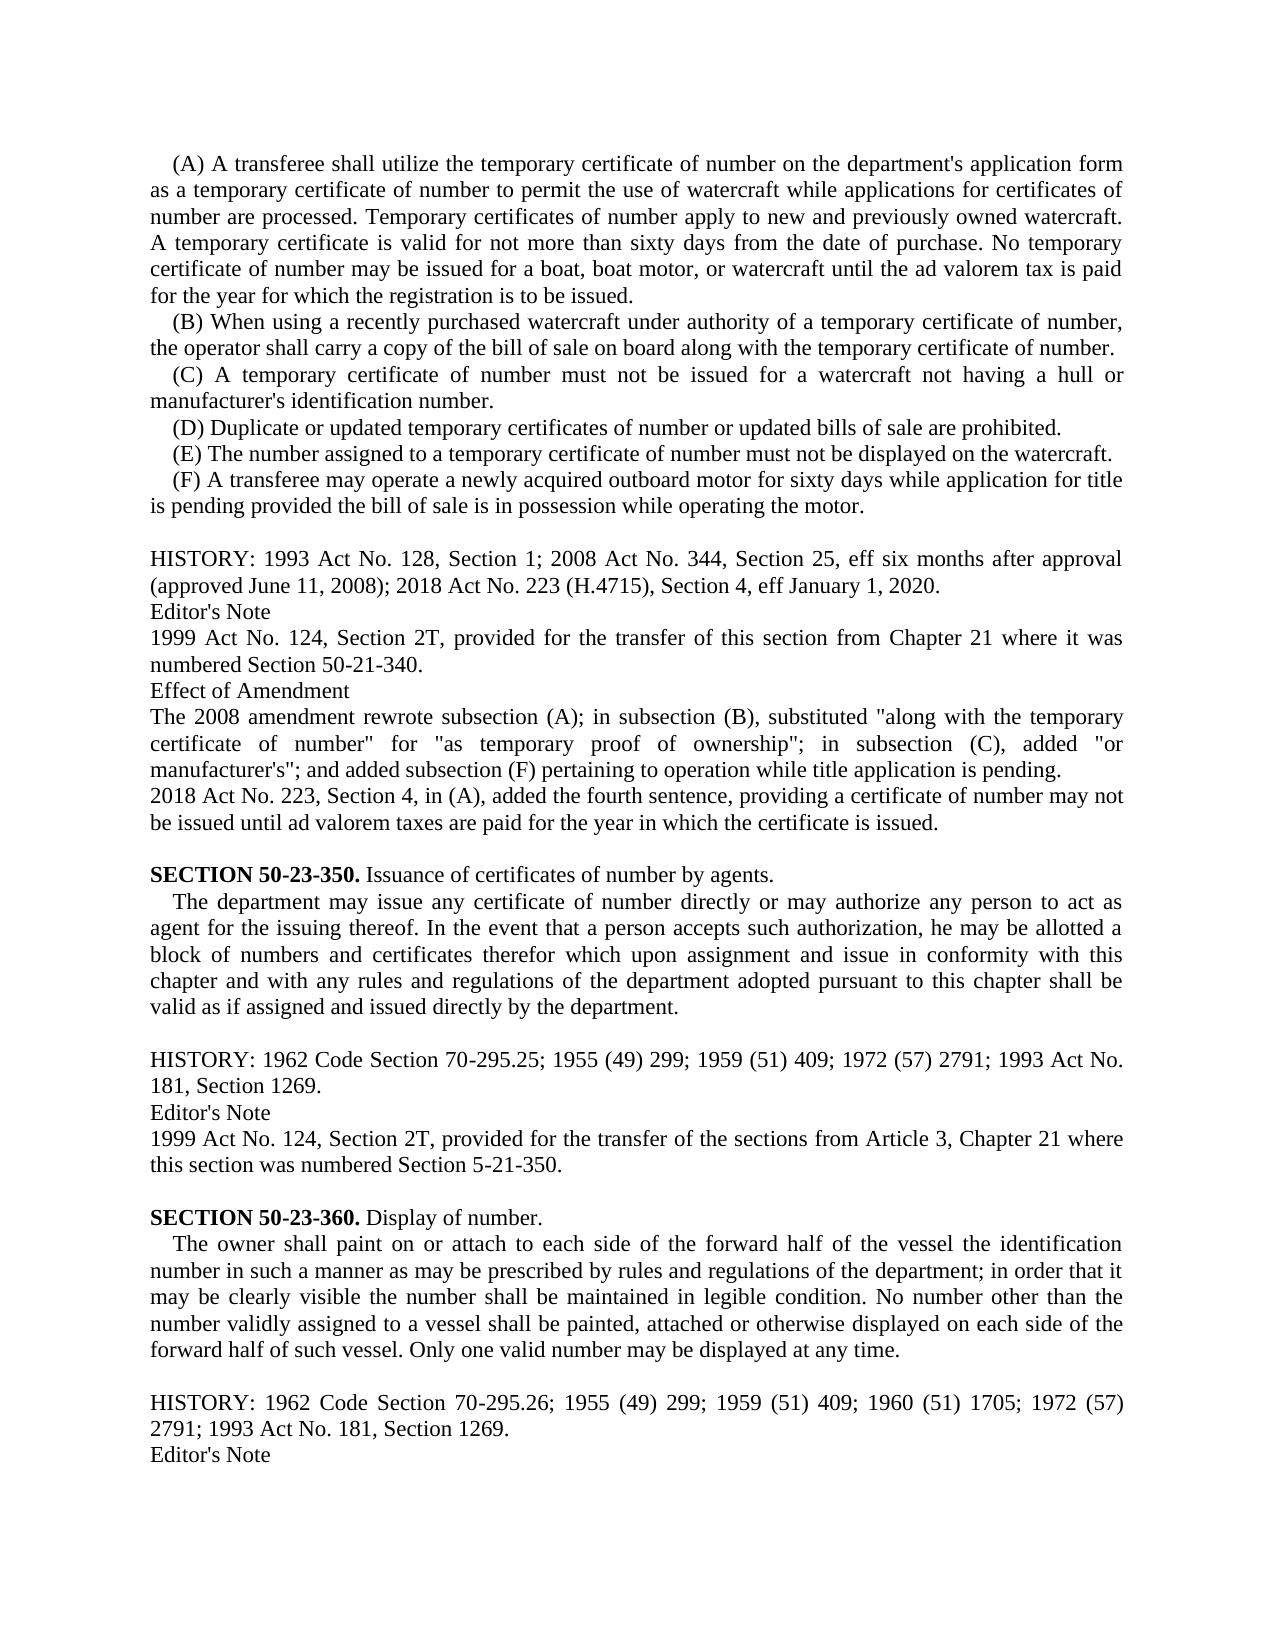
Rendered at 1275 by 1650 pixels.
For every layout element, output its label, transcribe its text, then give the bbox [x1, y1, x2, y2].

text (C) A temporary certificate of number must not be issued for a watercraft not having a hull or manufacturer's identification number. [150, 361, 1125, 413]
text (F) A transferee may operate a newly acquired outboard motor for sixty days while application for title is pending provided the bill of sale is in possession while operating the motor. [150, 466, 1125, 519]
text HISTORY: 1962 Code Section 70-295.25; 1955 (49) 299; 1959 (51) 409; 1972 (57) 2791; 1993 Act No. 181, Section 1269. [150, 1046, 1125, 1099]
text (B) When using a recently purchased watercraft under authority of a temporary certificate of number, the operator shall carry a copy of the bill of sale on board along with the temporary certificate of number. [150, 308, 1125, 361]
text Editor's Note [150, 598, 1125, 624]
text HISTORY: 1962 Code Section 70-295.26; 1955 (49) 299; 1959 (51) 409; 1960 (51) 1705; 1972 (57) 2791; 1993 Act No. 181, Section 1269. [150, 1389, 1125, 1441]
text 1999 Act No. 124, Section 2T, provided for the transfer of this section from Chapter 21 where it was numbered Section 50-21-340. [150, 624, 1125, 677]
text Effect of Amendment [150, 677, 1125, 703]
text (D) Duplicate or updated temporary certificates of number or updated bills of sale are prohibited. [150, 413, 1125, 440]
text 2018 Act No. 223, Section 4, in (A), added the fourth sentence, providing a certificate of number may not be issued until ad valorem taxes are paid for the year in which the certificate is issued. [150, 782, 1125, 835]
text HISTORY: 1993 Act No. 128, Section 1; 2008 Act No. 344, Section 25, eff six months after approval (approved June 11, 2008); 2018 Act No. 223 (H.4715), Section 4, eff January 1, 2020. [150, 545, 1125, 598]
text The owner shall paint on or attach to each side of the forward half of the vessel the identification number in such a manner as may be prescribed by rules and regulations of the department; in order that it may be clearly visible the number shall be maintained in legible condition. No number other than the number validly assigned to a vessel shall be painted, attached or otherwise displayed on each side of the forward half of such vessel. Only one valid number may be displayed at any time. [150, 1231, 1125, 1362]
text SECTION 50-23-350. Issuance of certificates of number by agents. [150, 862, 1125, 888]
text (E) The number assigned to a temporary certificate of number must not be displayed on the watercraft. [150, 440, 1125, 466]
text SECTION 50-23-360. Display of number. [150, 1204, 1125, 1231]
text Editor's Note [150, 1099, 1125, 1125]
text Editor's Note [150, 1441, 1125, 1468]
text (A) A transferee shall utilize the temporary certificate of number on the department's application form as a temporary certificate of number to permit the use of watercraft while applications for certificates of number are processed. Temporary certificates of number apply to new and previously owned watercraft. A temporary certificate is valid for not more than sixty days from the date of purchase. No temporary certificate of number may be issued for a boat, boat motor, or watercraft until the ad valorem tax is paid for the year for which the registration is to be issued. [150, 150, 1125, 308]
text The 2008 amendment rewrote subsection (A); in subsection (B), substituted "along with the temporary certificate of number" for "as temporary proof of ownership"; in subsection (C), added "or manufacturer's"; and added subsection (F) pertaining to operation while title application is pending. [150, 703, 1125, 782]
text The department may issue any certificate of number directly or may authorize any person to act as agent for the issuing thereof. In the event that a person accepts such authorization, he may be allotted a block of numbers and certificates therefor which upon assignment and issue in conformity with this chapter and with any rules and regulations of the department adopted pursuant to this chapter shall be valid as if assigned and issued directly by the department. [150, 888, 1125, 1020]
text 1999 Act No. 124, Section 2T, provided for the transfer of the sections from Article 3, Chapter 21 where this section was numbered Section 5-21-350. [150, 1125, 1125, 1178]
